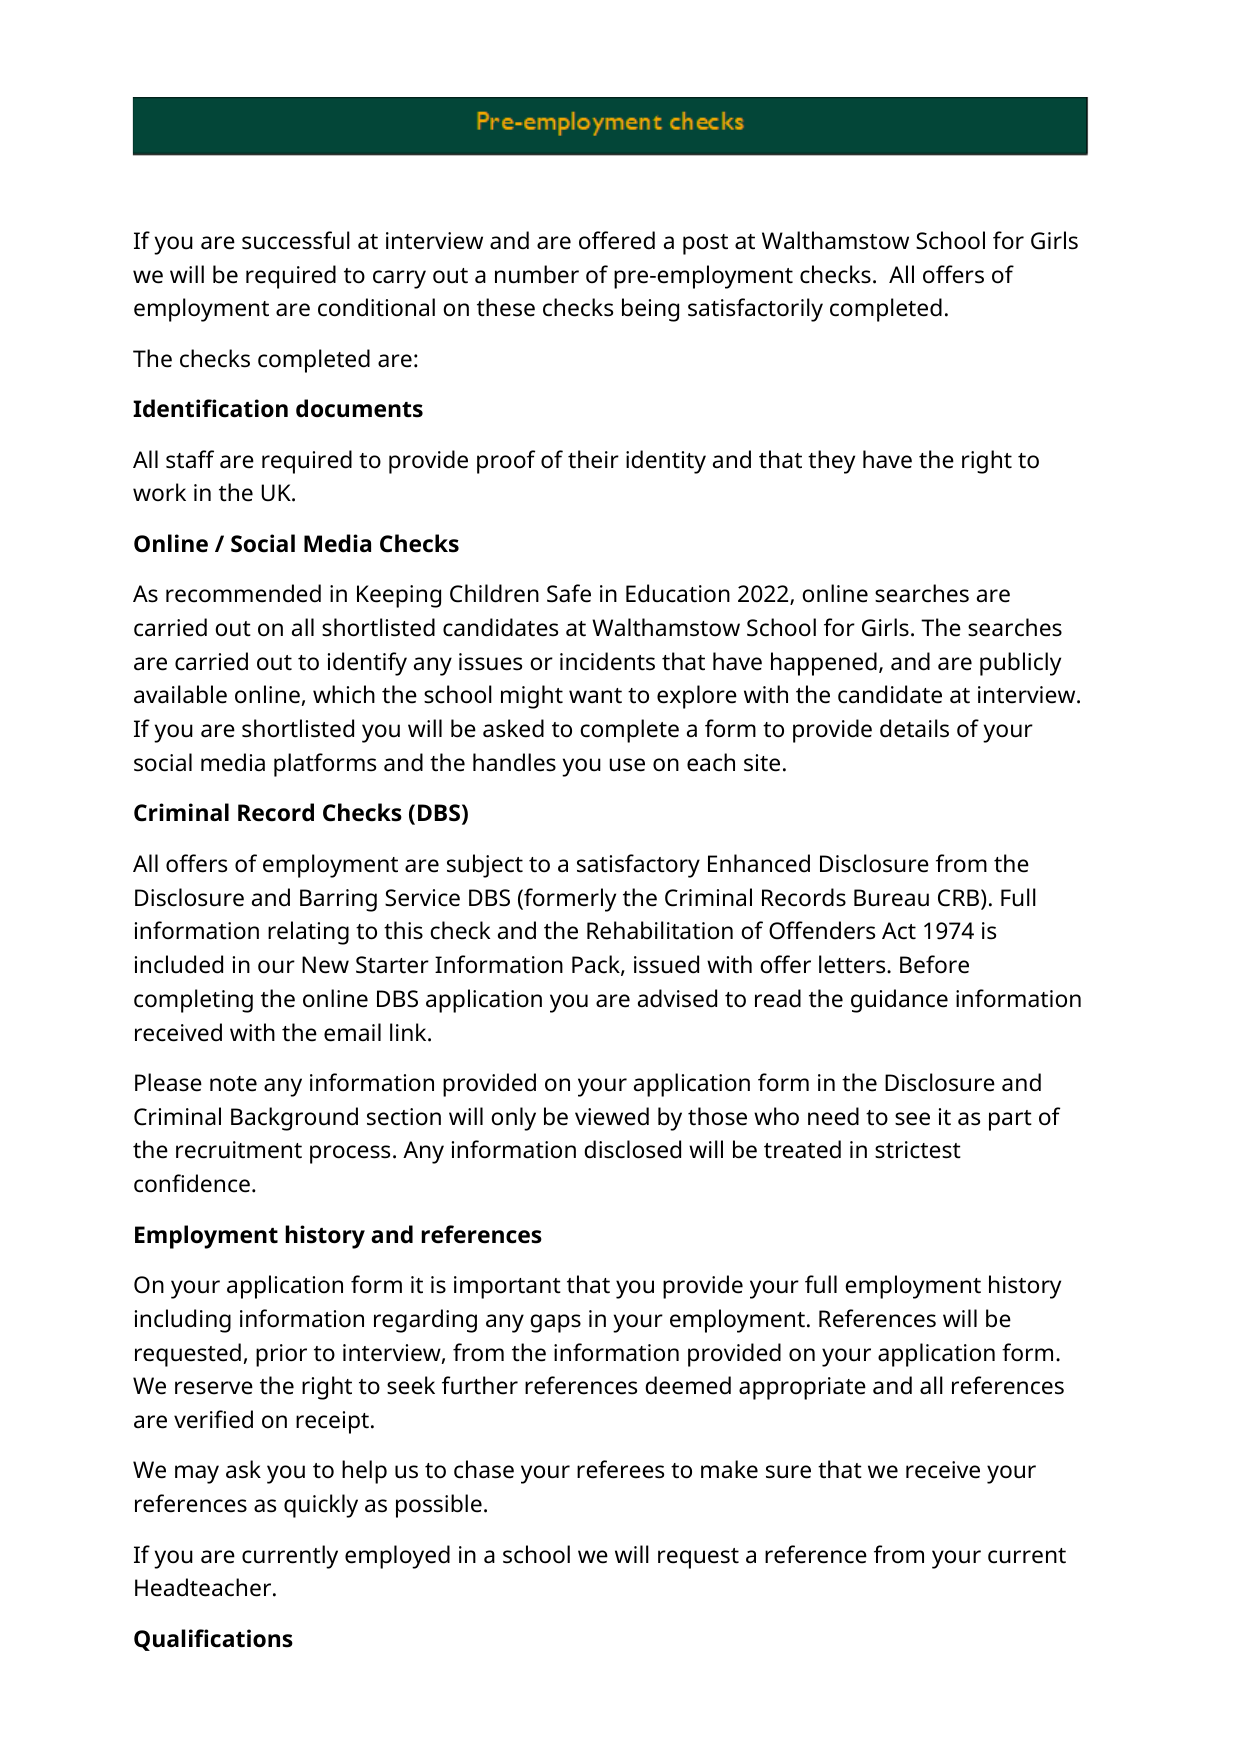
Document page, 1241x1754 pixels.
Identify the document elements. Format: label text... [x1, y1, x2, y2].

text If you are successful at interview and are offered a post at Walthamstow School for Girls we will be required to carry out a number of pre-employment checks. All offers of employment are conditional on these checks being satisfactorily completed. [133, 225, 1090, 324]
text All staff are required to provide proof of their identity and that they have the right to work in the UK. [133, 444, 1090, 509]
text Please note any information provided on your application form in the Disclosure and Criminal Background section will only be viewed by those who need to see it as part of the recruitment process. Any information disclosed will be treated in strictest confidence. [133, 1067, 1090, 1199]
text As recommended in Keeping Children Safe in Education 2022, online searches are carried out on all shortlisted candidates at Walthamstow School for Girls. The searches are carried out to identify any issues or incidents that have happened, and are publicly available online, which the school might want to explore with the candidate at interview. If you are shortlisted you will be asked to complete a form to provide details of your social media platforms and the handles you use on each site. [133, 578, 1090, 778]
text Criminal Record Checks (DBS) [133, 797, 1090, 829]
picture [132, 97, 1091, 160]
text The checks completed are: [133, 343, 1090, 374]
text On your application form it is important that you provide your full employment history including information regarding any gaps in your employment. References will be requested, prior to interview, from the information provided on your application form. We reserve the right to seek further references deemed appropriate and all references are verified on receipt. [133, 1269, 1090, 1435]
text Online / Social Media Checks [133, 528, 1090, 559]
text Employment history and references [133, 1219, 1090, 1250]
text Identification documents [133, 393, 1090, 424]
text We may ask you to help us to chase your referees to make sure that we receive your references as quickly as possible. [133, 1454, 1090, 1519]
text Qualifications [133, 1623, 1090, 1654]
text If you are currently employed in a school we will request a reference from your current Headteacher. [133, 1539, 1090, 1604]
text All offers of employment are subject to a satisfactory Enhanced Disclosure from the Disclosure and Barring Service DBS (formerly the Criminal Records Bureau CRB). Full information relating to this check and the Rehabilitation of Offenders Act 1974 is included in our New Starter Information Pack, issued with offer letters. Before completing the online DBS application you are advised to read the guidance information received with the email link. [133, 848, 1090, 1048]
